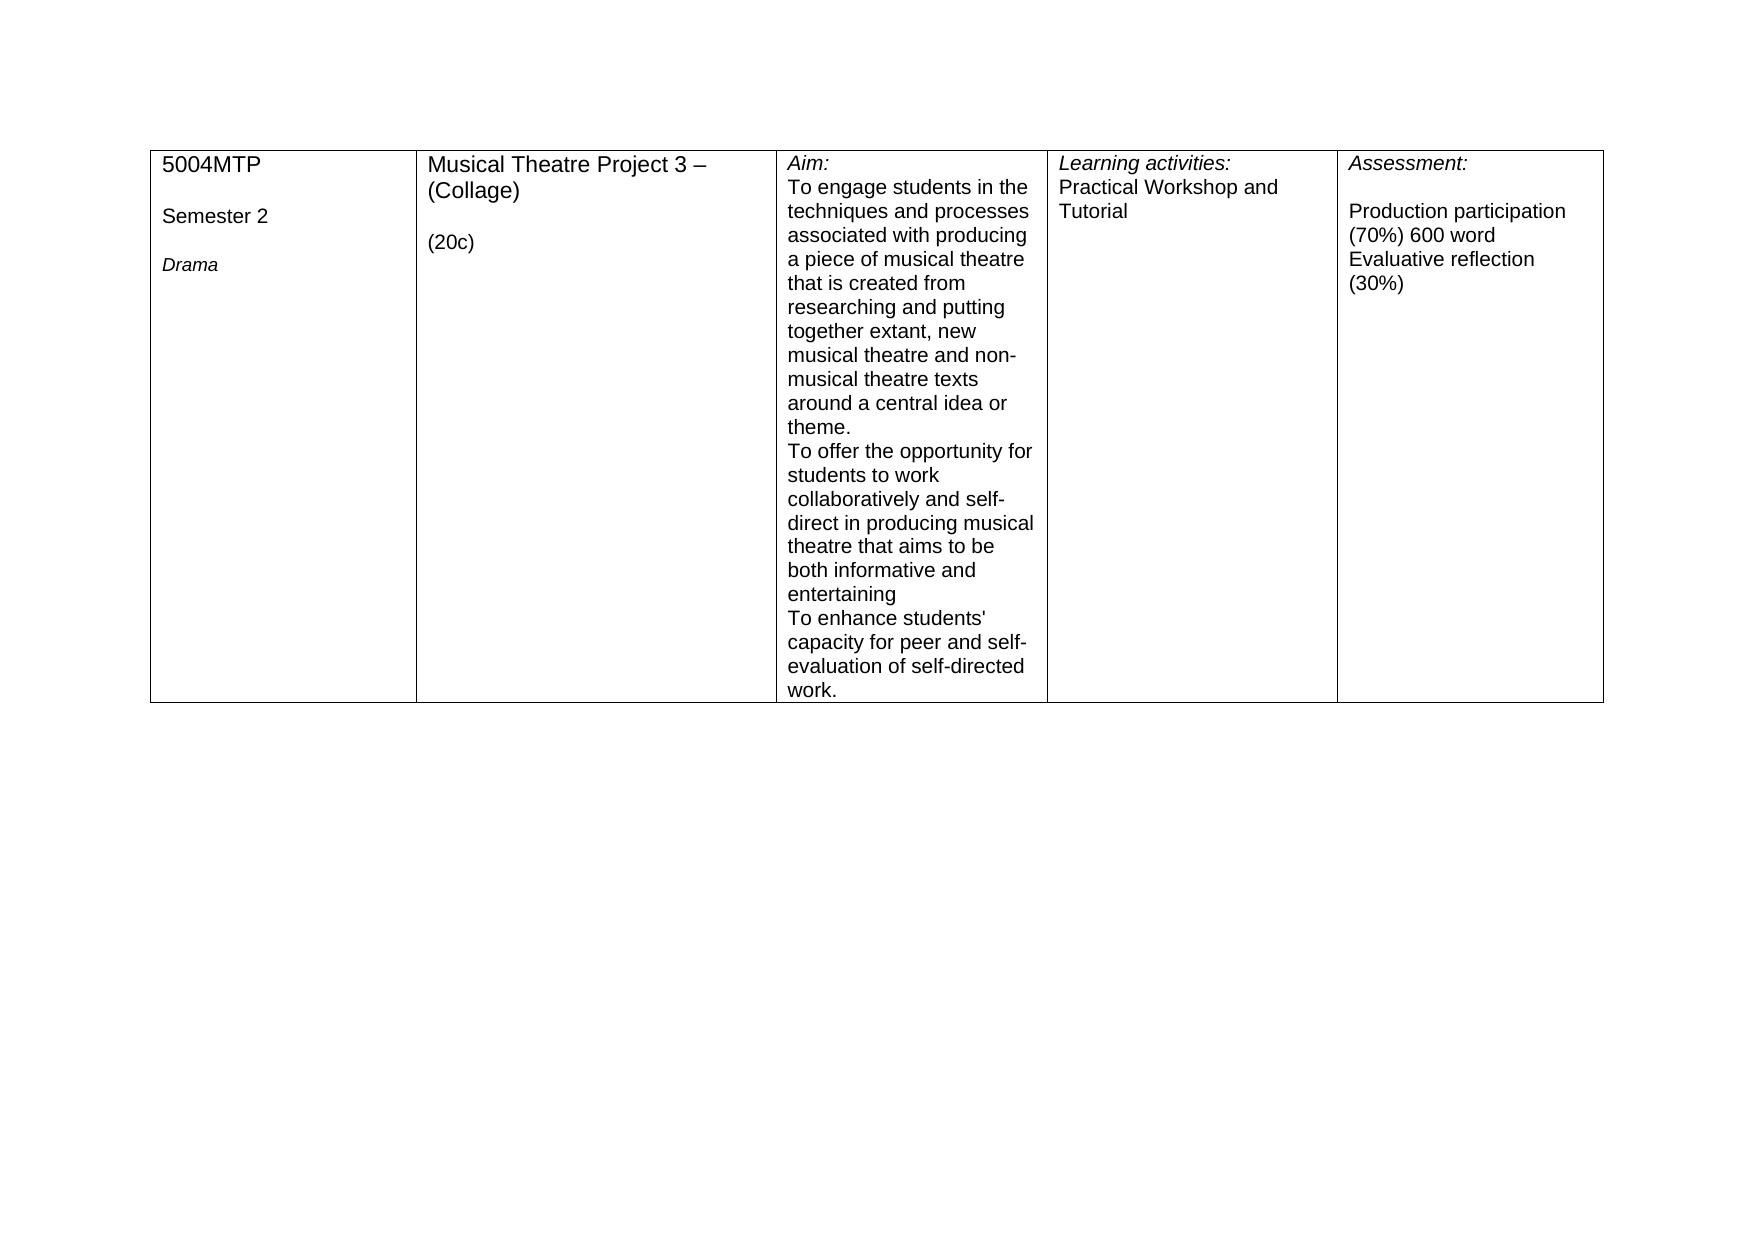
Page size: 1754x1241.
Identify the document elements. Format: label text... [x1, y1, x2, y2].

table_cell Musical Theatre Project 3 – (Collage) (20c) [417, 151, 776, 702]
table_cell Learning activities: Practical Workshop and Tutorial [1048, 151, 1337, 702]
table_cell Aim: To engage students in the techniques and processes associated with producing a piece of musical theatre that is created from researching and putting together extant, new musical theatre and non-musical theatre texts around a central idea or theme. To offer the opportunity for students to work collaboratively and self-direct in producing musical theatre that aims to be both informative and entertaining To enhance students' capacity for peer and self-evaluation of self-directed work. [777, 151, 1047, 702]
table_cell 5004MTP Semester 2 Drama [151, 151, 416, 702]
table_cell Assessment: Production participation (70%) 600 word Evaluative reflection (30%) [1338, 151, 1603, 702]
